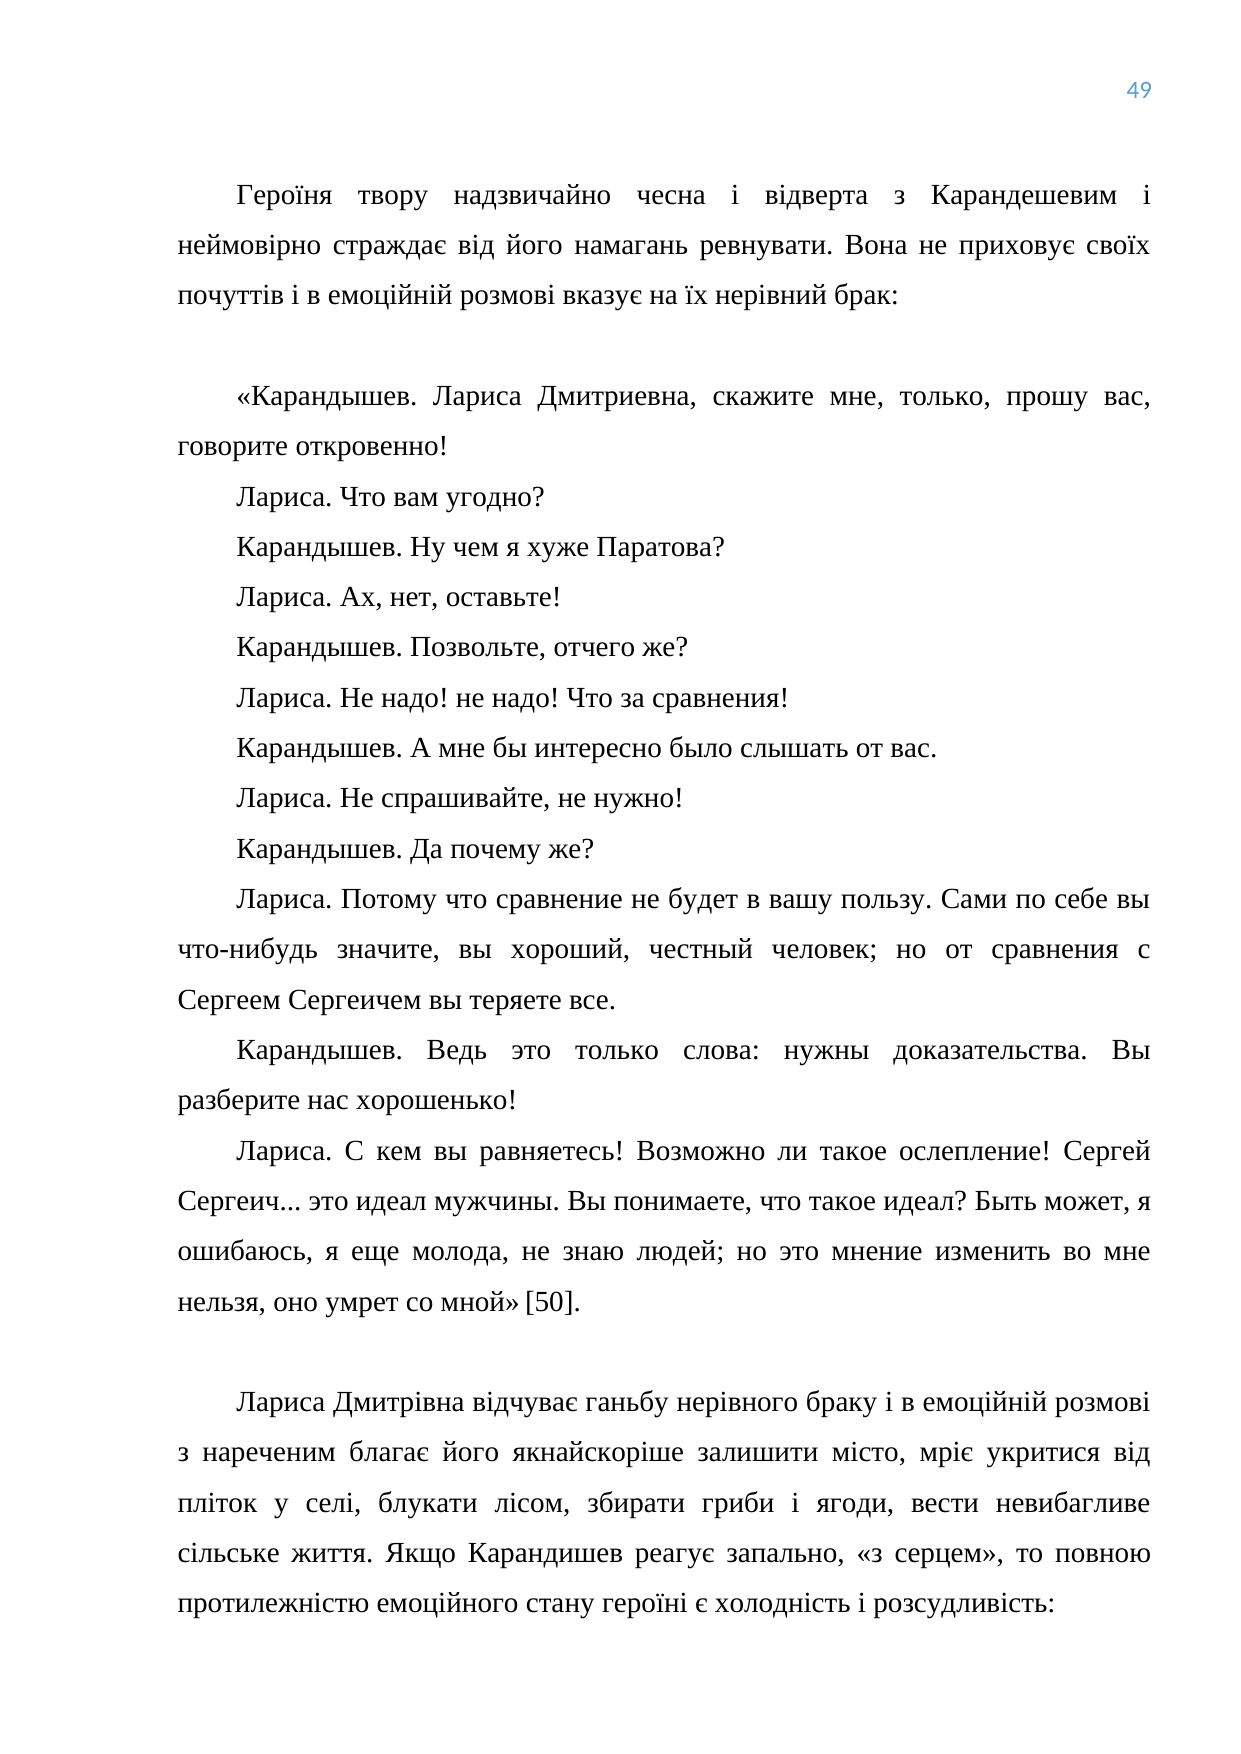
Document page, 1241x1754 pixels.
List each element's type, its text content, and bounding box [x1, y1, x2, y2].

text «Карандышев. Лариса Дмитриевна, скажите мне, только, прошу вас, говорите откровенно! [177, 378, 1152, 462]
text Лариса. Ах, нет, оставьте! [177, 579, 1152, 613]
text Лариса. Не спрашивайте, не нужно! [177, 781, 1152, 814]
text Карандышев. Ведь это только слова: нужны доказательства. Вы разберите нас хорошенько! [177, 1032, 1152, 1116]
text Карандышев. А мне бы интересно было слышать от вас. [177, 730, 1152, 764]
text Карандышев. Позвольте, отчего же? [177, 629, 1152, 663]
text Лариса. Не надо! не надо! Что за сравнения! [177, 680, 1152, 713]
text Карандышев. Да почему же? [177, 831, 1152, 864]
text Лариса. Что вам угодно? [177, 479, 1152, 512]
text Лариса Дмитрівна відчуває ганьбу нерівного браку і в емоційній розмові з нареченим благає його якнайскоріше залишити місто, мріє укритися від пліток у селі, блукати лісом, збирати гриби і ягоди, вести невибагливе сільське життя. Якщо Карандишев реагує запально, «з серцем», то повною протилежністю емоційного стану героїні є холодність і розсудливість: [177, 1384, 1152, 1619]
text Лариса. Потому что сравнение не будет в вашу пользу. Сами по себе вы что-нибудь значите, вы хороший, честный человек; но от сравнения с Сергеем Сергеичем вы теряете все. [177, 881, 1152, 1015]
text Лариса. С кем вы равняетесь! Возможно ли такое ослепление! Сергей Сергеич... это идеал мужчины. Вы понимаете, что такое идеал? Быть может, я ошибаюсь, я еще молода, не знаю людей; но это мнение изменить во мне нельзя, оно умрет со мной» [50]. [177, 1133, 1152, 1317]
text Карандышев. Ну чем я хуже Паратова? [177, 529, 1152, 562]
text Героїня твору надзвичайно чесна і відверта з Карандешевим і неймовірно страждає від його намагань ревнувати. Вона не приховує своїх почуттів і в емоційній розмові вказує на їх нерівний брак: [177, 177, 1152, 311]
